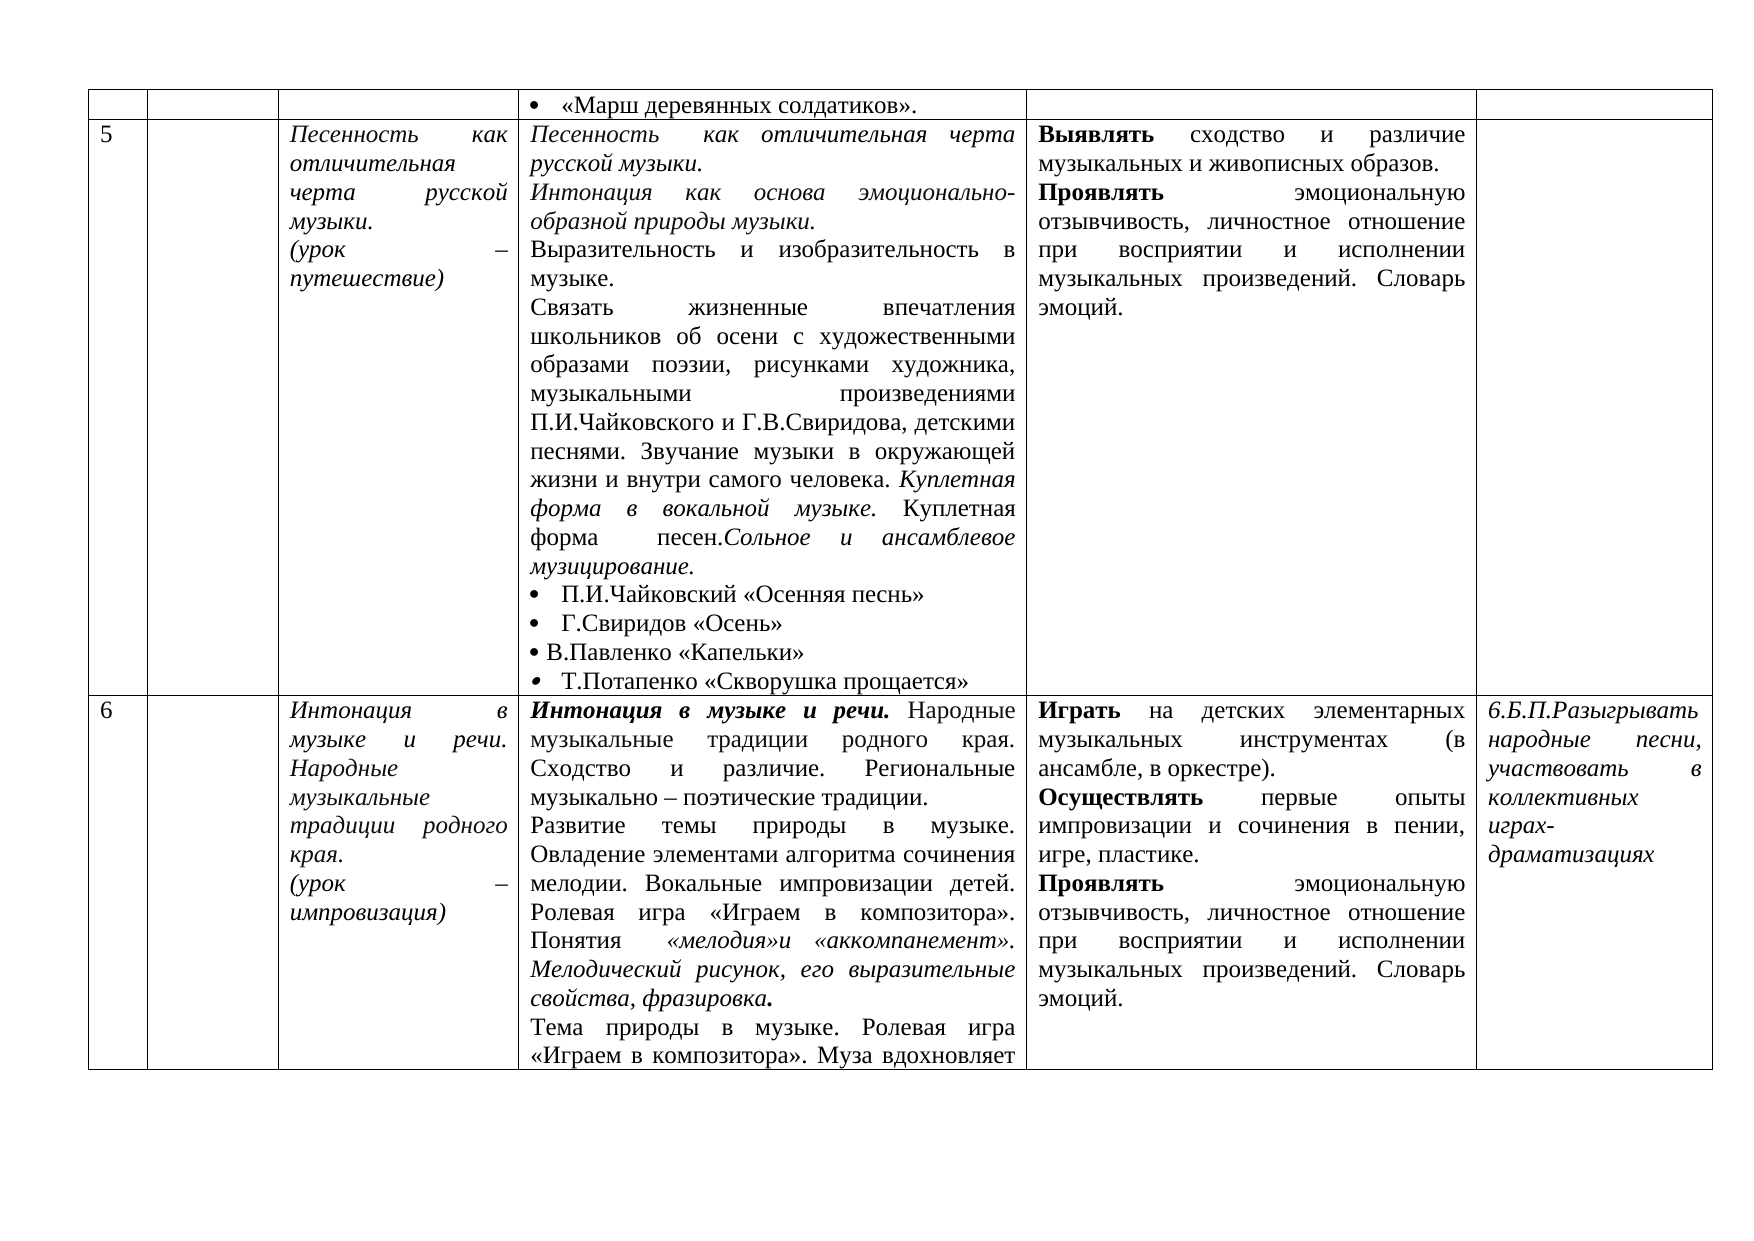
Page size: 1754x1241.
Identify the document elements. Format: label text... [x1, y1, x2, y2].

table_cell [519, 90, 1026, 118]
table_cell [148, 90, 278, 118]
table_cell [1027, 90, 1476, 118]
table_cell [1477, 696, 1712, 1069]
table_cell [148, 120, 278, 694]
table_cell [1477, 120, 1712, 694]
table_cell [279, 90, 518, 118]
table_cell Песенность как отличительная черта русской музыки. Интонация как основа эмоционально-образной природы музыки. Выразительность и изобразительность в музыке. Связать жизненные впечатления школьников об осени с художественными образами поэзии, рисунками художника, музыкальными произведениями П.И.Чайковского и Г.В.Свиридова, детскими песнями. Звучание музыки в окружающей жизни и внутри самого человека. Куплетная форма в вокальной музыке. Куплетная форма песен.Сольное и ансамблевое музицирование. П.И.Чайковский «Осенняя песнь» Г.Свиридов «Осень» В.Павленко «Капельки» Т.Потапенко «Скворушка прощается» [519, 120, 1026, 694]
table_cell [279, 696, 518, 1069]
table_cell [148, 696, 278, 1069]
table_cell 4 [89, 90, 147, 118]
table_cell 5 [89, 120, 147, 694]
table_cell [1477, 90, 1712, 118]
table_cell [519, 696, 1026, 1069]
table_cell Выявлять сходство и различие музыкальных и живописных образов. Проявлять эмоциональную отзывчивость, личностное отношение при восприятии и исполнении музыкальных произведений. Словарь эмоций. [1027, 120, 1476, 694]
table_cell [1027, 696, 1476, 1069]
table_cell Песенность как отличительная черта русской музыки. (урок – путешествие) [279, 120, 518, 694]
table_cell 6 [89, 696, 147, 1069]
